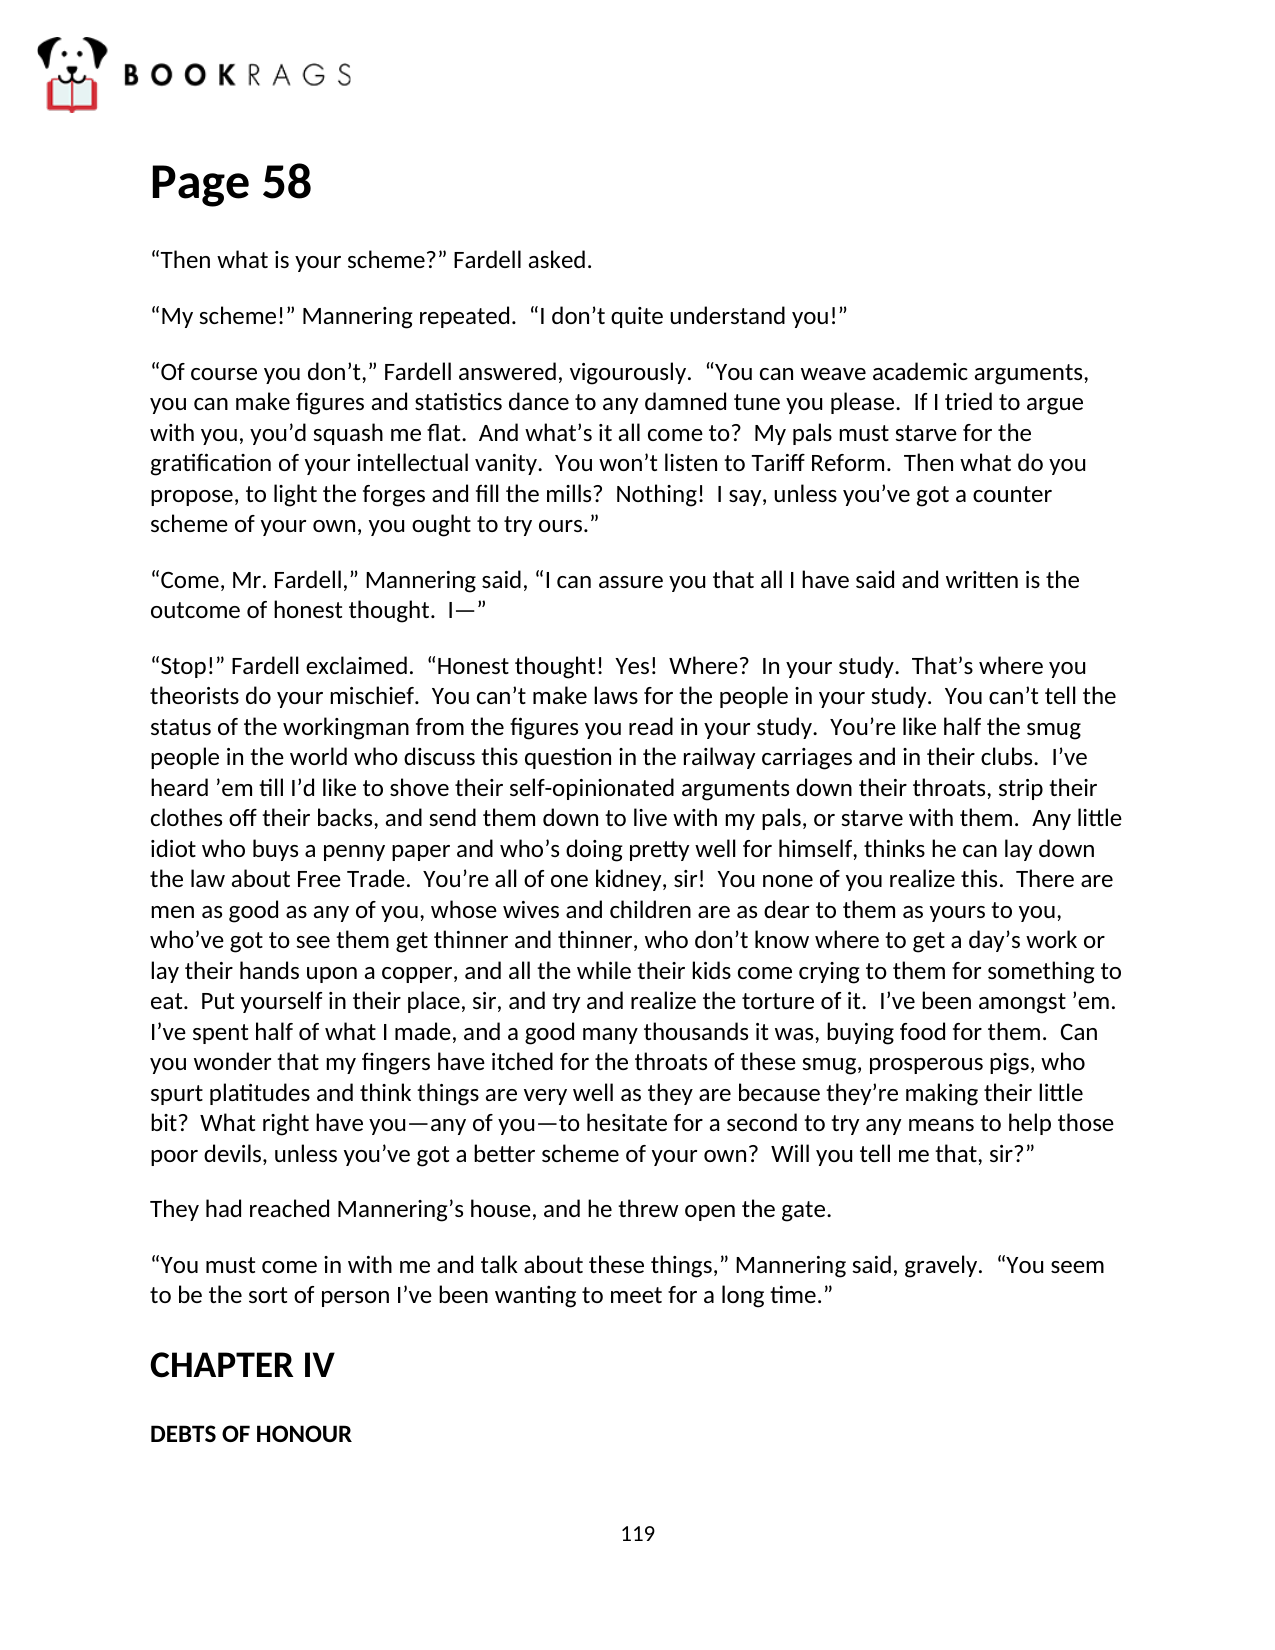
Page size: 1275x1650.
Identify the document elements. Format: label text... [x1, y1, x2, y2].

text “My scheme!” Mannering repeated. “I don’t quite understand you!” [150, 300, 1125, 331]
text Page 58 [150, 150, 1125, 211]
text DEBTS OF HONOUR [150, 1418, 1125, 1449]
text CHAPTER IV [150, 1341, 1125, 1387]
text “Stop!” Fardell exclaimed. “Honest thought! Yes! Where? In your study. That’s where you theorists do your mischief. You can’t make laws for the people in your study. You can’t tell the status of the workingman from the figures you read in your study. You’re like half the smug people in the world who discuss this question in the railway carriages and in their clubs. I’ve heard ’em till I’d like to shove their self-opinionated arguments down their throats, strip their clothes off their backs, and send them down to live with my pals, or starve with them. Any little idiot who buys a penny paper and who’s doing pretty well for himself, thinks he can lay down the law about Free Trade. You’re all of one kidney, sir! You none of you realize this. There are men as good as any of you, whose wives and children are as dear to them as yours to you, who’ve got to see them get thinner and thinner, who don’t know where to get a day’s work or lay their hands upon a copper, and all the while their kids come crying to them for something to eat. Put yourself in their place, sir, and try and realize the torture of it. I’ve been amongst ’em. I’ve spent half of what I made, and a good many thousands it was, buying food for them. Can you wonder that my fingers have itched for the throats of these smug, prosperous pigs, who spurt platitudes and think things are very well as they are because they’re making their little bit? What right have you—­any of you—­to hesitate for a second to try any means to help those poor devils, unless you’ve got a better scheme of your own? Will you tell me that, sir?” [150, 650, 1125, 1169]
text They had reached Mannering’s house, and he threw open the gate. [150, 1194, 1125, 1224]
text “Of course you don’t,” Fardell answered, vigourously. “You can weave academic arguments, you can make figures and statistics dance to any damned tune you please. If I tried to argue with you, you’d squash me flat. And what’s it all come to? My pals must starve for the gratification of your intellectual vanity. You won’t listen to Tariff Reform. Then what do you propose, to light the forges and fill the mills? Nothing! I say, unless you’ve got a counter scheme of your own, you ought to try ours.” [150, 356, 1125, 539]
text “Then what is your scheme?” Fardell asked. [150, 244, 1125, 275]
text “You must come in with me and talk about these things,” Mannering said, gravely. “You seem to be the sort of person I’ve been wanting to meet for a long time.” [150, 1249, 1125, 1310]
text “Come, Mr. Fardell,” Mannering said, “I can assure you that all I have said and written is the outcome of honest thought. I—­” [150, 564, 1125, 625]
picture [37, 37, 351, 113]
